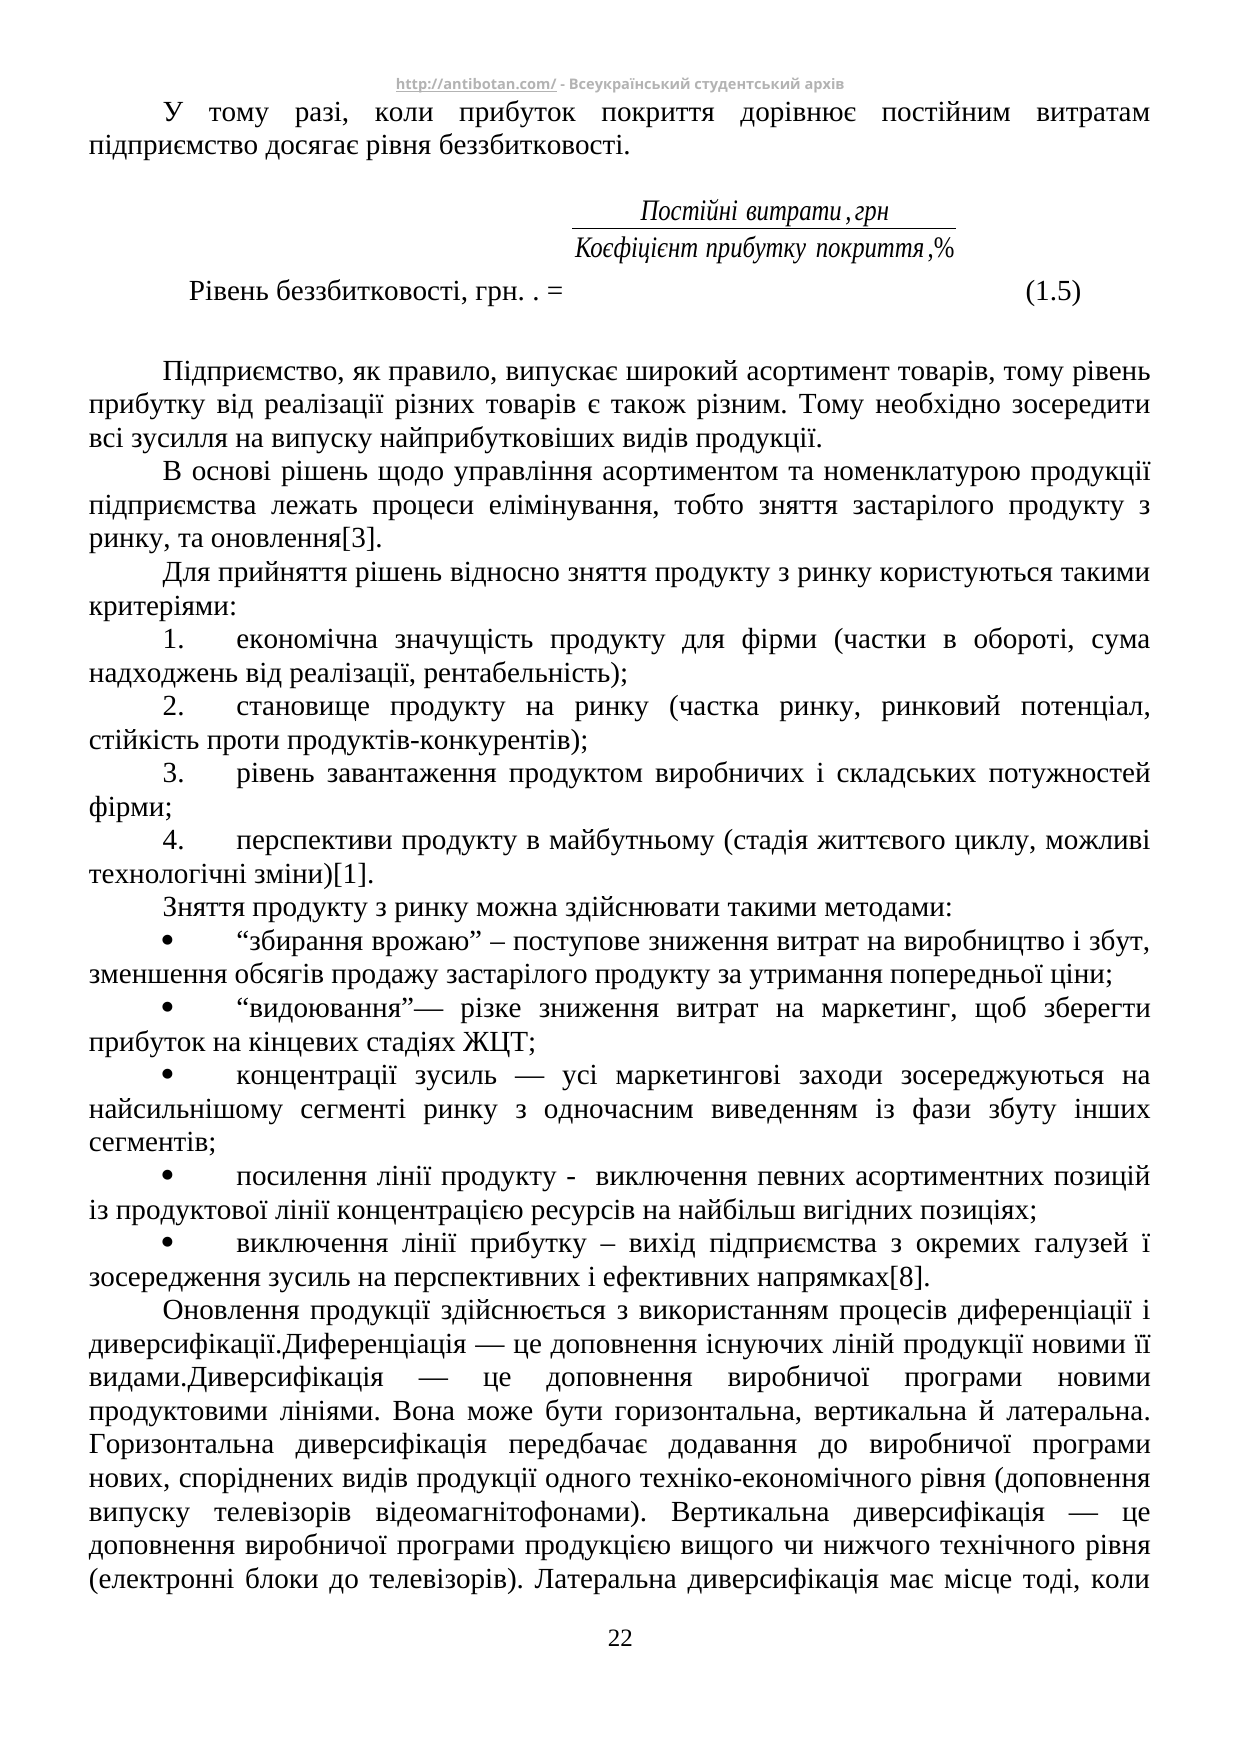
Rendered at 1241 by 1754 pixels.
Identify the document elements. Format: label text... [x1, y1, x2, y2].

list “видоювання”— різке зниження витрат на маркетинг, щоб зберегти прибуток на кінцевих стадіях ЖЦТ; [89, 990, 1152, 1057]
text Підприємство, як правило, випускає широкий асортимент товарів, тому рівень прибутку від реалізації різних товарів є також різним. Тому необхідно зосередити всі зусилля на випуску найприбутковіших видів продукції. [89, 353, 1152, 453]
text Зняття продукту з ринку можна здійснювати такими методами: [89, 889, 1152, 923]
text У тому разі, коли прибуток покриття дорівнює постійним витратам підприємство досягає рівня беззбитковості. [89, 94, 1152, 161]
list економічна значущість продукту для фірми (частки в обороті, сума надходжень від реалізації, рентабельність); [89, 621, 1152, 688]
list посилення лінії продукту - виключення певних асортиментних позицій із продуктової лінії концентрацією ресурсів на найбільш вигідних позиціях; [89, 1158, 1152, 1225]
text В основі рішень щодо управління асортиментом та номенклатурою продукції підприємства лежать процеси елімінування, тобто зняття застарілого продукту з ринку, та оновлення[3]. [89, 453, 1152, 554]
list становище продукту на ринку (частка ринку, ринковий потенціал, стійкість проти продуктів-конкурентів); [89, 688, 1152, 755]
text Рівень беззбитковості, грн. . = (1.5) [89, 194, 1152, 307]
text Для прийняття рішень відносно зняття продукту з ринку користуються такими критеріями: [89, 554, 1152, 621]
list рівень завантаження продуктом виробничих і складських потужностей фірми; [89, 755, 1152, 822]
list виключення лінії прибутку – вихід підприємства з окремих галузей ї зосередження зусиль на перспективних і ефективних напрямках[8]. [89, 1225, 1152, 1292]
list “збирання врожаю” – поступове зниження витрат на виробництво і збут, зменшення обсягів продажу застарілого продукту за утримання попередньої ціни; [89, 923, 1152, 990]
list перспективи продукту в майбутньому (стадія життєвого циклу, можливі технологічні зміни)[1]. [89, 822, 1152, 889]
list концентрації зусиль — усі маркетингові заходи зосереджуються на найсильнішому сегменті ринку з одночасним виведенням із фази збуту інших сегментів; [89, 1057, 1152, 1158]
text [89, 1292, 1152, 1594]
